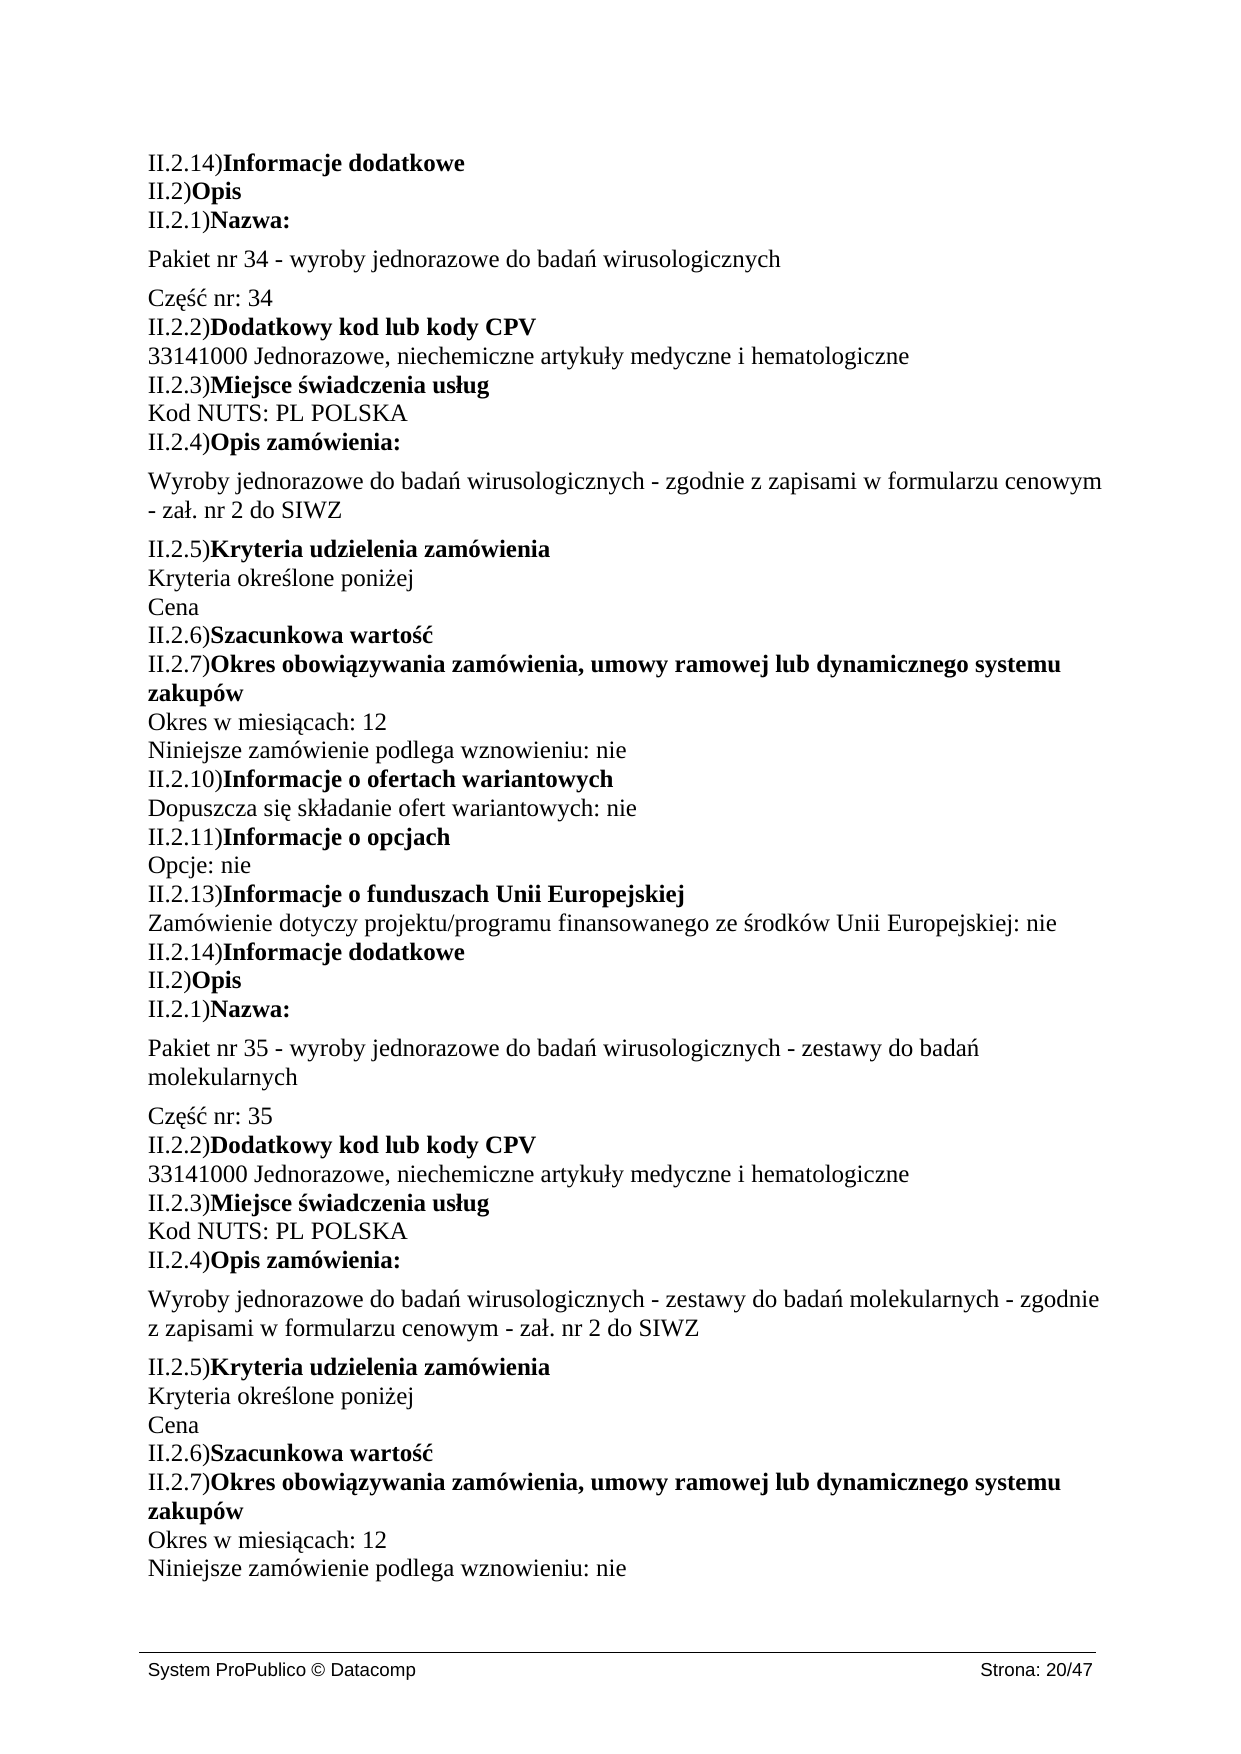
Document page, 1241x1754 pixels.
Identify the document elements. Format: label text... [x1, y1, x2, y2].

text Niniejsze zamówienie podlega wznowieniu: nie [148, 736, 1107, 764]
text Kryteria określone poniżej [148, 563, 1107, 592]
text Cena [148, 1410, 1107, 1438]
text Kryteria określone poniżej [148, 1381, 1107, 1410]
text Kod NUTS: PL POLSKA [148, 398, 1107, 427]
text Pakiet nr 34 - wyroby jednorazowe do badań wirusologicznych [148, 244, 1107, 273]
text Okres w miesiącach: 12 [148, 1525, 1107, 1553]
text II.2.5)Kryteria udzielenia zamówienia [148, 534, 1107, 563]
text Cena [148, 592, 1107, 621]
text II.2.6)Szacunkowa wartość [148, 1438, 1107, 1467]
text II.2.7)Okres obowiązywania zamówienia, umowy ramowej lub dynamicznego systemu zakupów [148, 649, 1107, 707]
text II.2.1)Nazwa: [148, 205, 1107, 234]
text II.2.10)Informacje o ofertach wariantowych [148, 764, 1107, 793]
text II.2.4)Opis zamówienia: [148, 1245, 1107, 1274]
text II.2.7)Okres obowiązywania zamówienia, umowy ramowej lub dynamicznego systemu zakupów [148, 1467, 1107, 1525]
text II.2.2)Dodatkowy kod lub kody CPV [148, 312, 1107, 341]
text II.2)Opis [148, 176, 1107, 205]
text II.2.2)Dodatkowy kod lub kody CPV [148, 1130, 1107, 1159]
text II.2.3)Miejsce świadczenia usług [148, 1188, 1107, 1216]
text Opcje: nie [148, 851, 1107, 879]
text II.2.14)Informacje dodatkowe [148, 148, 1107, 176]
text II.2.5)Kryteria udzielenia zamówienia [148, 1352, 1107, 1381]
text II.2.11)Informacje o opcjach [148, 822, 1107, 851]
text Pakiet nr 35 - wyroby jednorazowe do badań wirusologicznych - zestawy do badań molekularnych [148, 1033, 1107, 1091]
text Niniejsze zamówienie podlega wznowieniu: nie [148, 1553, 1107, 1582]
text II.2.14)Informacje dodatkowe [148, 937, 1107, 966]
text II.2.1)Nazwa: [148, 994, 1107, 1023]
text Zamówienie dotyczy projektu/programu finansowanego ze środków Unii Europejskiej: nie [148, 908, 1107, 937]
text Okres w miesiącach: 12 [148, 707, 1107, 736]
text II.2.6)Szacunkowa wartość [148, 621, 1107, 649]
text II.2.13)Informacje o funduszach Unii Europejskiej [148, 879, 1107, 908]
text Wyroby jednorazowe do badań wirusologicznych - zgodnie z zapisami w formularzu cenowym - zał. nr 2 do SIWZ [148, 466, 1107, 524]
text Część nr: 35 [148, 1101, 1107, 1130]
text 33141000 Jednorazowe, niechemiczne artykuły medyczne i hematologiczne [148, 341, 1107, 370]
text 33141000 Jednorazowe, niechemiczne artykuły medyczne i hematologiczne [148, 1159, 1107, 1188]
text Wyroby jednorazowe do badań wirusologicznych - zestawy do badań molekularnych - zgodnie z zapisami w formularzu cenowym - zał. nr 2 do SIWZ [148, 1284, 1107, 1342]
text II.2.3)Miejsce świadczenia usług [148, 370, 1107, 398]
text Dopuszcza się składanie ofert wariantowych: nie [148, 793, 1107, 822]
text Część nr: 34 [148, 283, 1107, 312]
text II.2)Opis [148, 966, 1107, 994]
text II.2.4)Opis zamówienia: [148, 427, 1107, 456]
text Kod NUTS: PL POLSKA [148, 1216, 1107, 1245]
